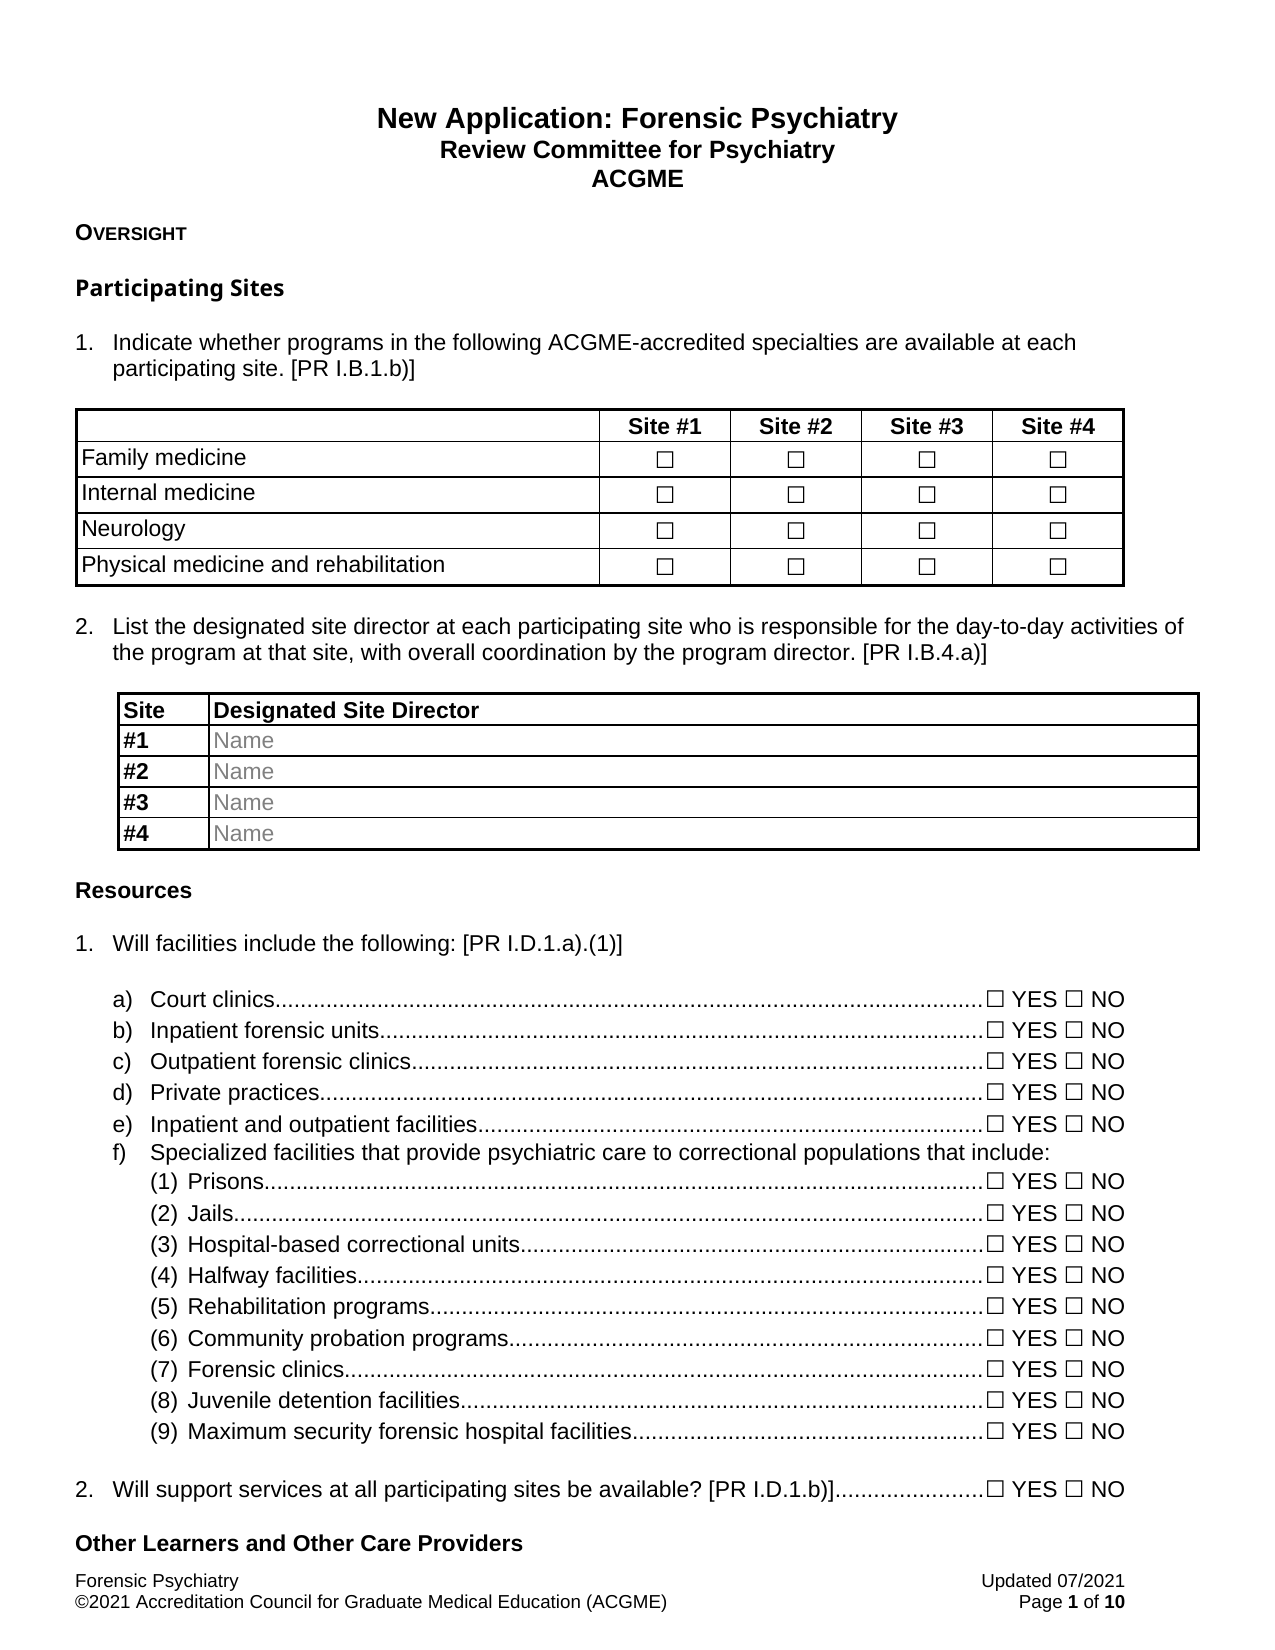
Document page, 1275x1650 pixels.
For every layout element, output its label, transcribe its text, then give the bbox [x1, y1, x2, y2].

table_cell #2 [120, 757, 208, 786]
table_cell Family medicine [78, 442, 599, 476]
text Participating Sites [75, 271, 1200, 303]
list Court clinics YES NO [112, 983, 1200, 1014]
list List the designated site director at each participating site who is responsible for the day-to-day activities of the program at that site, with overall coordination by the program director. [PR I.B.4.a)] [75, 613, 1200, 666]
list Prisons YES NO [150, 1165, 1200, 1196]
list Will facilities include the following: [PR I.D.1.a).(1)] [75, 930, 1200, 956]
list Juvenile detention facilities YES NO [150, 1384, 1200, 1415]
table_header Site #1 [600, 411, 730, 441]
text Oversight [75, 219, 1200, 245]
table_cell Physical medicine and rehabilitation [78, 549, 599, 583]
table_cell Neurology [78, 514, 599, 548]
list Specialized facilities that provide psychiatric care to correctional populations that include: [112, 1139, 1200, 1165]
list Halfway facilities YES NO [150, 1259, 1200, 1290]
list Forensic clinics YES NO [150, 1353, 1200, 1384]
list Rehabilitation programs YES NO [150, 1290, 1200, 1321]
text New Application: Forensic Psychiatry [75, 101, 1200, 135]
table_header Site #2 [731, 411, 861, 441]
list Indicate whether programs in the following ACGME-accredited specialties are available at each participating site. [PR I.B.1.b)] [75, 329, 1200, 382]
table_cell Internal medicine [78, 478, 599, 512]
list Outpatient forensic clinics YES NO [112, 1045, 1200, 1076]
list Jails YES NO [150, 1196, 1200, 1228]
table_cell #3 [120, 788, 208, 817]
list Community probation programs YES NO [150, 1321, 1200, 1353]
text ACGME [75, 164, 1200, 192]
list Maximum security forensic hospital facilities YES NO [150, 1415, 1200, 1446]
table_header Designated Site Director [210, 695, 1197, 724]
list Private practices YES NO [112, 1076, 1200, 1108]
table_header [78, 411, 599, 441]
text Review Committee for Psychiatry [75, 135, 1200, 164]
list Inpatient and outpatient facilities YES NO [112, 1108, 1200, 1139]
table_header Site #3 [862, 411, 992, 441]
list Will support services at all participating sites be available? [PR I.D.1.b)] YES NO [75, 1473, 1200, 1504]
list Hospital-based correctional units YES NO [150, 1228, 1200, 1259]
table_cell #1 [120, 726, 208, 755]
table_cell #4 [120, 818, 208, 848]
text Other Learners and Other Care Providers [75, 1530, 1200, 1557]
list Inpatient forensic units YES NO [112, 1014, 1200, 1045]
table_header Site [120, 695, 208, 724]
table_header Site #4 [993, 411, 1122, 441]
text Resources [75, 877, 1200, 903]
